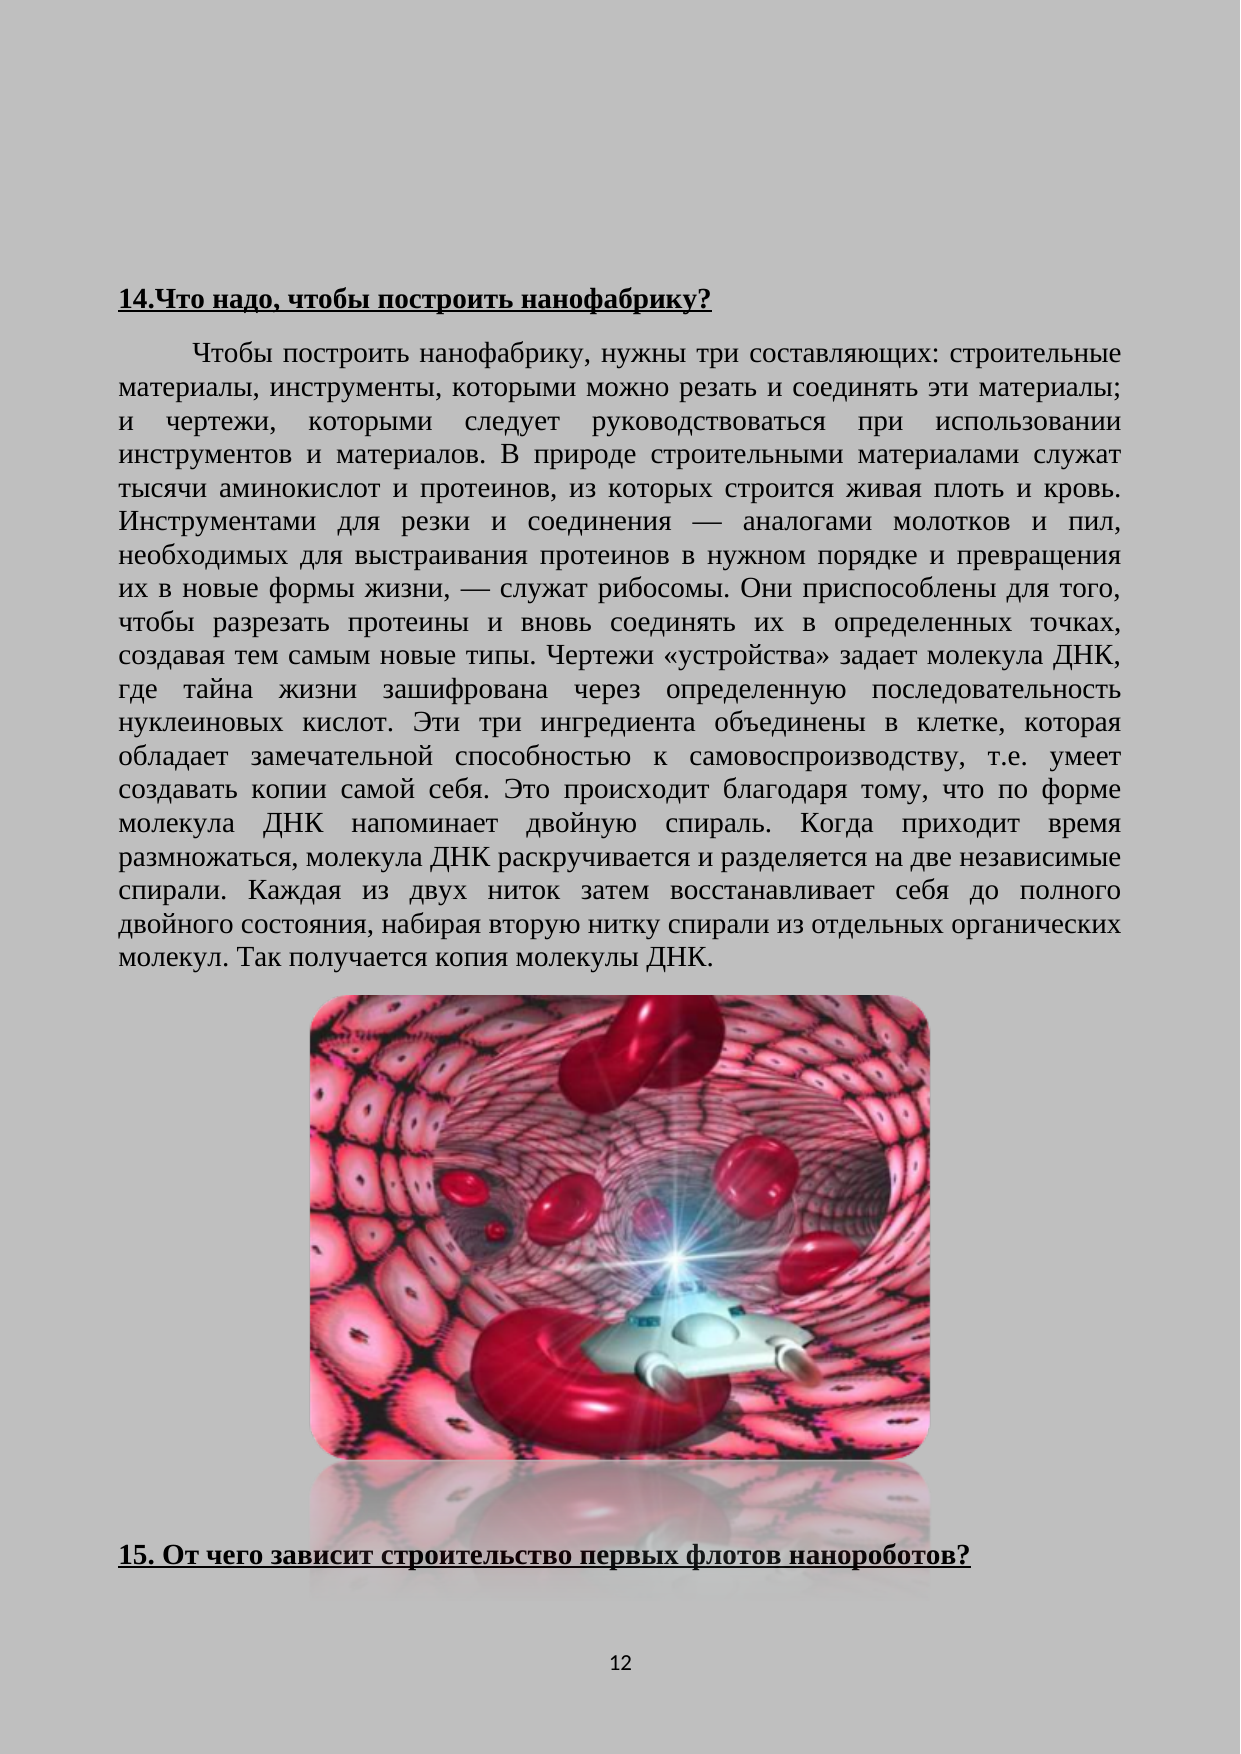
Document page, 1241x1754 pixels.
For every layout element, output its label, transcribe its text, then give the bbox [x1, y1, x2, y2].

text 15. От чего зависит строительство первых флотов нанороботов? [932, 1537, 1122, 1571]
text 14.Что надо, чтобы построить нанофабрику? [118, 281, 1122, 315]
text Чтобы построить нанофабрику, нужны три составляющих: строительные материалы, инструменты, которыми можно резать и соединять эти материалы; и чертежи, которыми следует руководствоваться при использовании инструментов и материалов. В природе строительными материалами служат тысячи аминокислот и протеинов, из которых строится живая плоть и кровь. Инструментами для резки и соединения — аналогами молотков и пил, необходимых для выстраивания протеинов в нужном порядке и превращения их в новые формы жизни, — служат рибосомы. Они приспособлены для того, чтобы разрезать протеины и вновь соединять их в определенных точках, создавая тем самым новые типы. Чертежи «устройства» задает молекула ДНК, где тайна жизни зашифрована через определенную последовательность нуклеиновых кислот. Эти три ингредиента объединены в клетке, которая обладает замечательной способностью к самовоспроизводству, т.е. умеет создавать копии самой себя. Это происходит благодаря тому, что по форме молекула ДНК напоминает двойную спираль. Когда приходит время размножаться, молекула ДНК раскручивается и разделяется на две независимые спирали. Каждая из двух ниток затем восстанавливает себя до полного двойного состояния, набирая вторую нитку спирали из отдельных органических молекул. Так получается копия молекулы ДНК. [118, 336, 1122, 973]
picture [307, 995, 932, 1601]
text 15. От чего зависит строительство первых флотов нанороботов? [118, 1537, 307, 1566]
